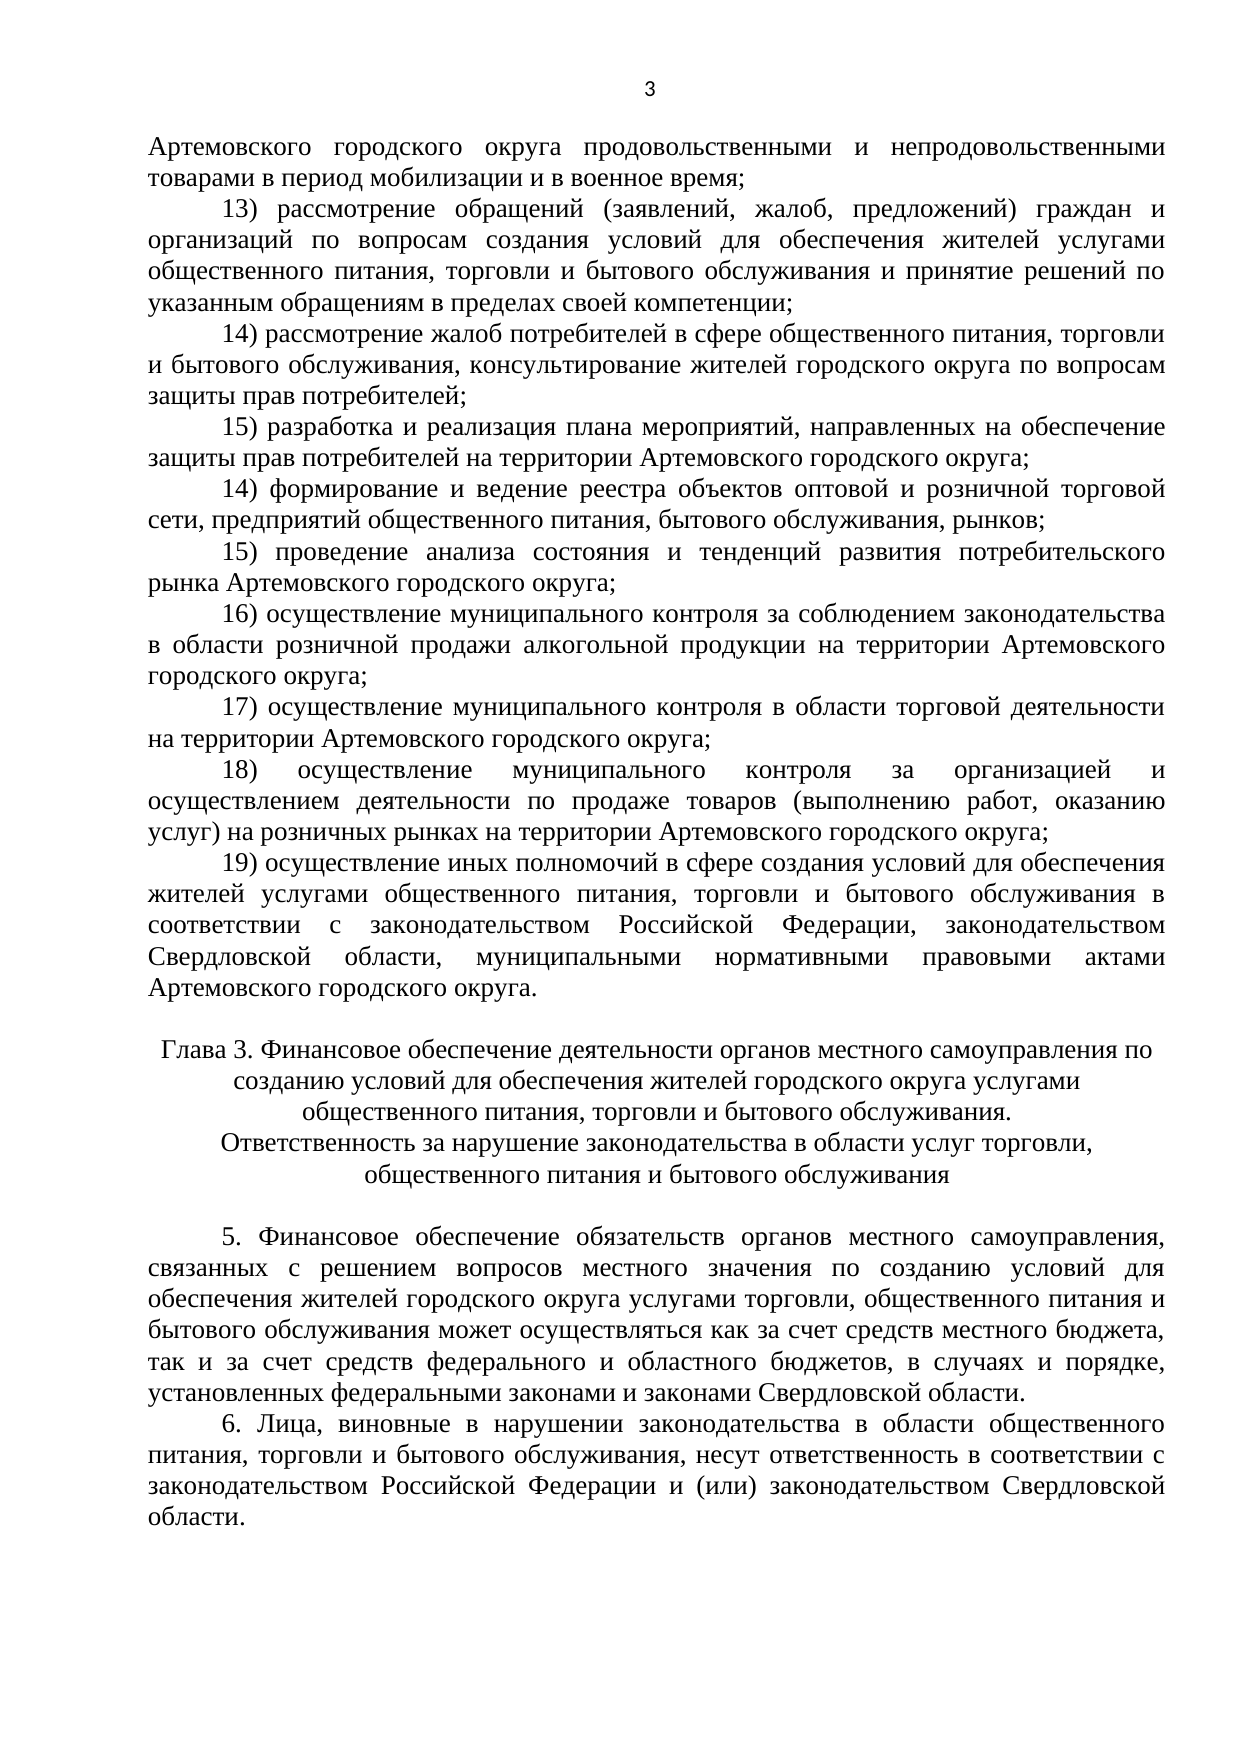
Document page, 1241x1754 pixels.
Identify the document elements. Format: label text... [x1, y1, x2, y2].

text 15) проведение анализа состояния и тенденций развития потребительского рынка Артемовского городского округа; [148, 535, 1167, 597]
text 6. Лица, виновные в нарушении законодательства в области общественного питания, торговли и бытового обслуживания, несут ответственность в соответствии с законодательством Российской Федерации и (или) законодательством Свердловской области. [148, 1407, 1167, 1531]
text 17) осуществление муниципального контроля в области торговой деятельности на территории Артемовского городского округа; [148, 691, 1167, 753]
text Глава 3. Финансовое обеспечение деятельности органов местного самоуправления по созданию условий для обеспечения жителей городского округа услугами [148, 1033, 1167, 1095]
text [148, 130, 1167, 192]
text 15) разработка и реализация плана мероприятий, направленных на обеспечение защиты прав потребителей на территории Артемовского городского округа; [148, 410, 1167, 472]
text 5. Финансовое обеспечение обязательств органов местного самоуправления, связанных с решением вопросов местного значения по созданию условий для обеспечения жителей городского округа услугами торговли, общественного питания и бытового обслуживания может осуществляться как за счет средств местного бюджета, так и за счет средств федерального и областного бюджетов, в случаях и порядке, установленных федеральными законами и законами Свердловской области. [148, 1220, 1167, 1407]
text 14) рассмотрение жалоб потребителей в сфере общественного питания, торговли и бытового обслуживания, консультирование жителей городского округа по вопросам защиты прав потребителей; [148, 317, 1167, 410]
text 19) осуществление иных полномочий в сфере создания условий для обеспечения жителей услугами общественного питания, торговли и бытового обслуживания в соответствии с законодательством Российской Федерации, законодательством Свердловской области, муниципальными нормативными правовыми актами Артемовского городского округа. [148, 846, 1167, 1002]
text 18) осуществление муниципального контроля за организацией и осуществлением деятельности по продаже товаров (выполнению работ, оказанию услуг) на розничных рынках на территории Артемовского городского округа; [148, 753, 1167, 846]
text общественного питания, торговли и бытового обслуживания. [148, 1095, 1167, 1127]
text 13) рассмотрение обращений (заявлений, жалоб, предложений) граждан и организаций по вопросам создания условий для обеспечения жителей услугами общественного питания, торговли и бытового обслуживания и принятие решений по указанным обращениям в пределах своей компетенции; [148, 192, 1167, 317]
text 16) осуществление муниципального контроля за соблюдением законодательства в области розничной продажи алкогольной продукции на территории Артемовского городского округа; [148, 597, 1167, 691]
text Ответственность за нарушение законодательства в области услуг торговли, общественного питания и бытового обслуживания [148, 1127, 1167, 1189]
text 14) формирование и ведение реестра объектов оптовой и розничной торговой сети, предприятий общественного питания, бытового обслуживания, рынков; [148, 472, 1167, 535]
